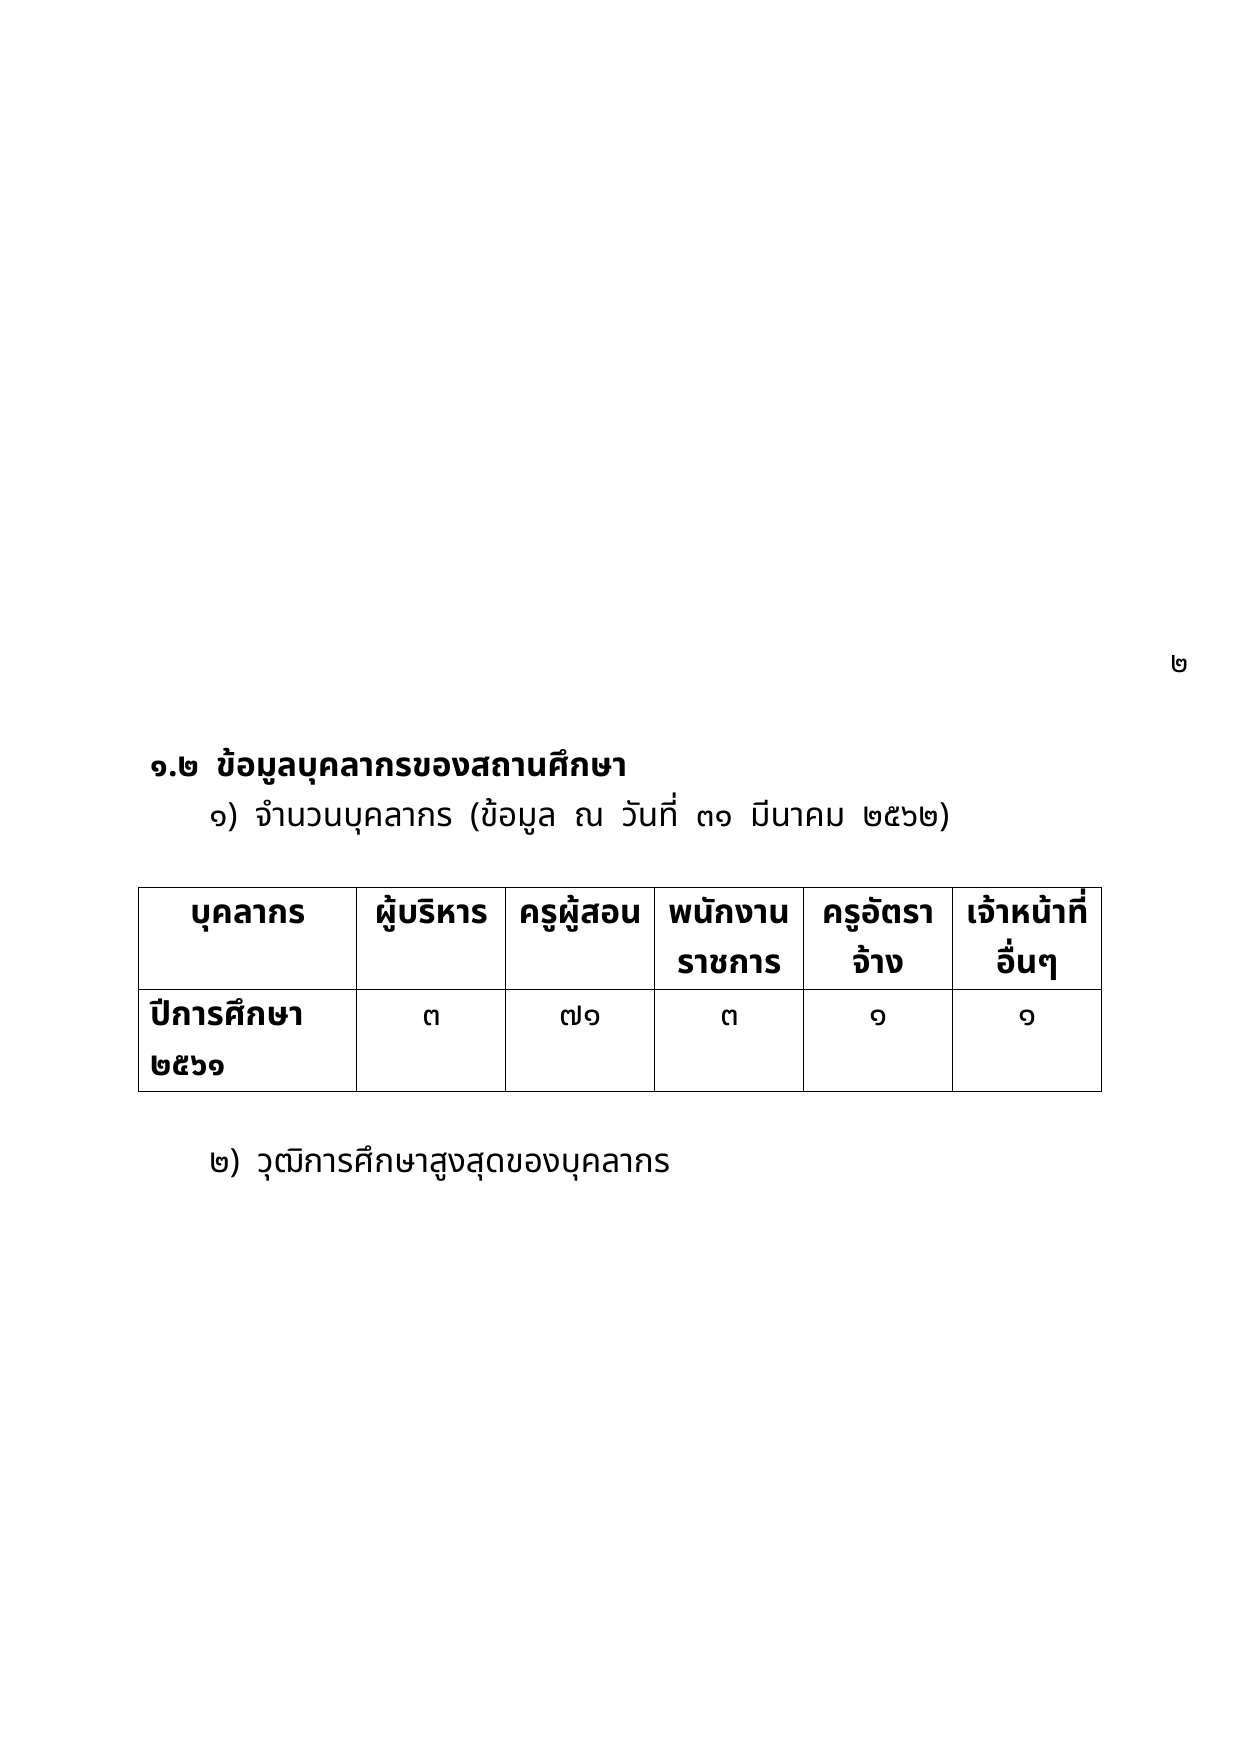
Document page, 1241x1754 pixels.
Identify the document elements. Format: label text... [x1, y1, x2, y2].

table_cell ปีการศึกษา ๒๕๖๑ [139, 990, 356, 1091]
table_header ครูอัตราจ้าง [804, 888, 952, 989]
table_cell ๑ [804, 990, 952, 1091]
table_header ผู้บริหาร [357, 888, 505, 989]
table_header บุคลากร [139, 888, 356, 989]
text ๑.๒ ข้อมูลบุคลากรของสถานศึกษา [150, 740, 1090, 791]
text ๑) จำนวนบุคลากร (ข้อมูล ณ วันที่ ๓๑ มีนาคม ๒๕๖๒) [150, 791, 1090, 842]
table_cell ๗๑ [506, 990, 654, 1091]
table_cell ๑ [953, 990, 1101, 1091]
table_header ครูผู้สอน [506, 888, 654, 989]
table_cell ๓ [357, 990, 505, 1091]
text ๒) วุฒิการศึกษาสูงสุดของบุคลากร [150, 1137, 1090, 1188]
table_cell ๓ [655, 990, 803, 1091]
table_header พนักงานราชการ [655, 888, 803, 989]
table_header เจ้าหน้าที่อื่นๆ [953, 888, 1101, 989]
